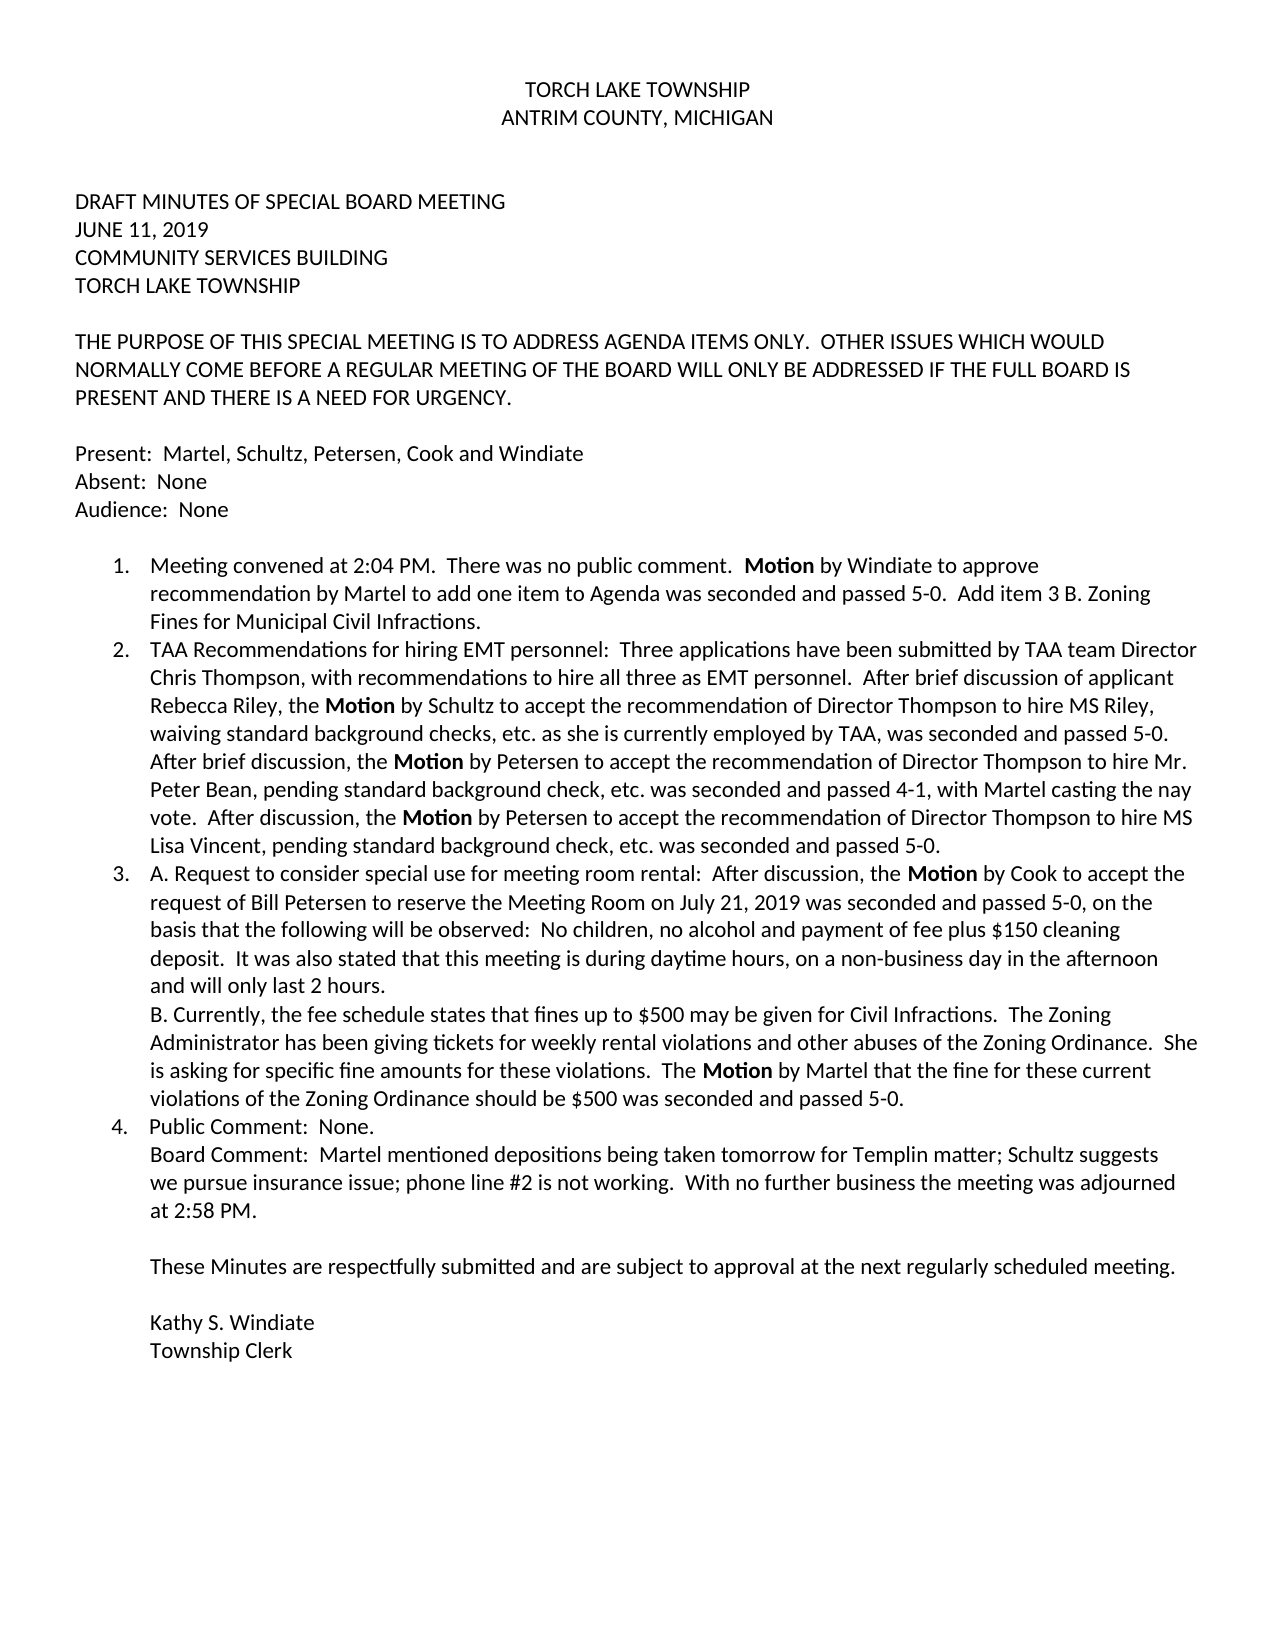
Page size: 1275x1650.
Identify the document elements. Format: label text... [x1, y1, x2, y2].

list TAA Recommendations for hiring EMT personnel: Three applications have been submitted by TAA team Director Chris Thompson, with recommendations to hire all three as EMT personnel. After brief discussion of applicant Rebecca Riley, the Motion by Schultz to accept the recommendation of Director Thompson to hire MS Riley, waiving standard background checks, etc. as she is currently employed by TAA, was seconded and passed 5-0. After brief discussion, the Motion by Petersen to accept the recommendation of Director Thompson to hire Mr. Peter Bean, pending standard background check, etc. was seconded and passed 4-1, with Martel casting the nay vote. After discussion, the Motion by Petersen to accept the recommendation of Director Thompson to hire MS Lisa Vincent, pending standard background check, etc. was seconded and passed 5-0. [112, 635, 1200, 859]
text DRAFT MINUTES OF SPECIAL BOARD MEETING [75, 187, 1200, 215]
text THE PURPOSE OF THIS SPECIAL MEETING IS TO ADDRESS AGENDA ITEMS ONLY. OTHER ISSUES WHICH WOULD NORMALLY COME BEFORE A REGULAR MEETING OF THE BOARD WILL ONLY BE ADDRESSED IF THE FULL BOARD IS PRESENT AND THERE IS A NEED FOR URGENCY. [75, 327, 1200, 411]
text TORCH LAKE TOWNSHIP [75, 271, 1200, 299]
text These Minutes are respectfully submitted and are subject to approval at the next regularly scheduled meeting. [150, 1252, 1200, 1280]
text COMMUNITY SERVICES BUILDING [75, 243, 1200, 271]
text Absent: None [75, 467, 1200, 495]
text Kathy S. Windiate [150, 1308, 1200, 1336]
text ANTRIM COUNTY, MICHIGAN [75, 103, 1200, 131]
text Township Clerk [150, 1336, 1200, 1364]
text 4. Public Comment: None. [75, 1112, 1200, 1140]
list A. Request to consider special use for meeting room rental: After discussion, the Motion by Cook to accept the request of Bill Petersen to reserve the Meeting Room on July 21, 2019 was seconded and passed 5-0, on the basis that the following will be observed: No children, no alcohol and payment of fee plus $150 cleaning deposit. It was also stated that this meeting is during daytime hours, on a non-business day in the afternoon and will only last 2 hours. [112, 859, 1200, 1000]
text Audience: None [75, 495, 1200, 523]
text Present: Martel, Schultz, Petersen, Cook and Windiate [75, 439, 1200, 467]
text JUNE 11, 2019 [75, 215, 1200, 243]
text TORCH LAKE TOWNSHIP [75, 75, 1200, 103]
list Meeting convened at 2:04 PM. There was no public comment. Motion by Windiate to approve recommendation by Martel to add one item to Agenda was seconded and passed 5-0. Add item 3 B. Zoning Fines for Municipal Civil Infractions. [112, 551, 1200, 635]
text B. Currently, the fee schedule states that fines up to $500 may be given for Civil Infractions. The Zoning Administrator has been giving tickets for weekly rental violations and other abuses of the Zoning Ordinance. She is asking for specific fine amounts for these violations. The Motion by Martel that the fine for these current violations of the Zoning Ordinance should be $500 was seconded and passed 5-0. [150, 1000, 1200, 1112]
text Board Comment: Martel mentioned depositions being taken tomorrow for Templin matter; Schultz suggests we pursue insurance issue; phone line #2 is not working. With no further business the meeting was adjourned at 2:58 PM. [150, 1140, 1200, 1224]
